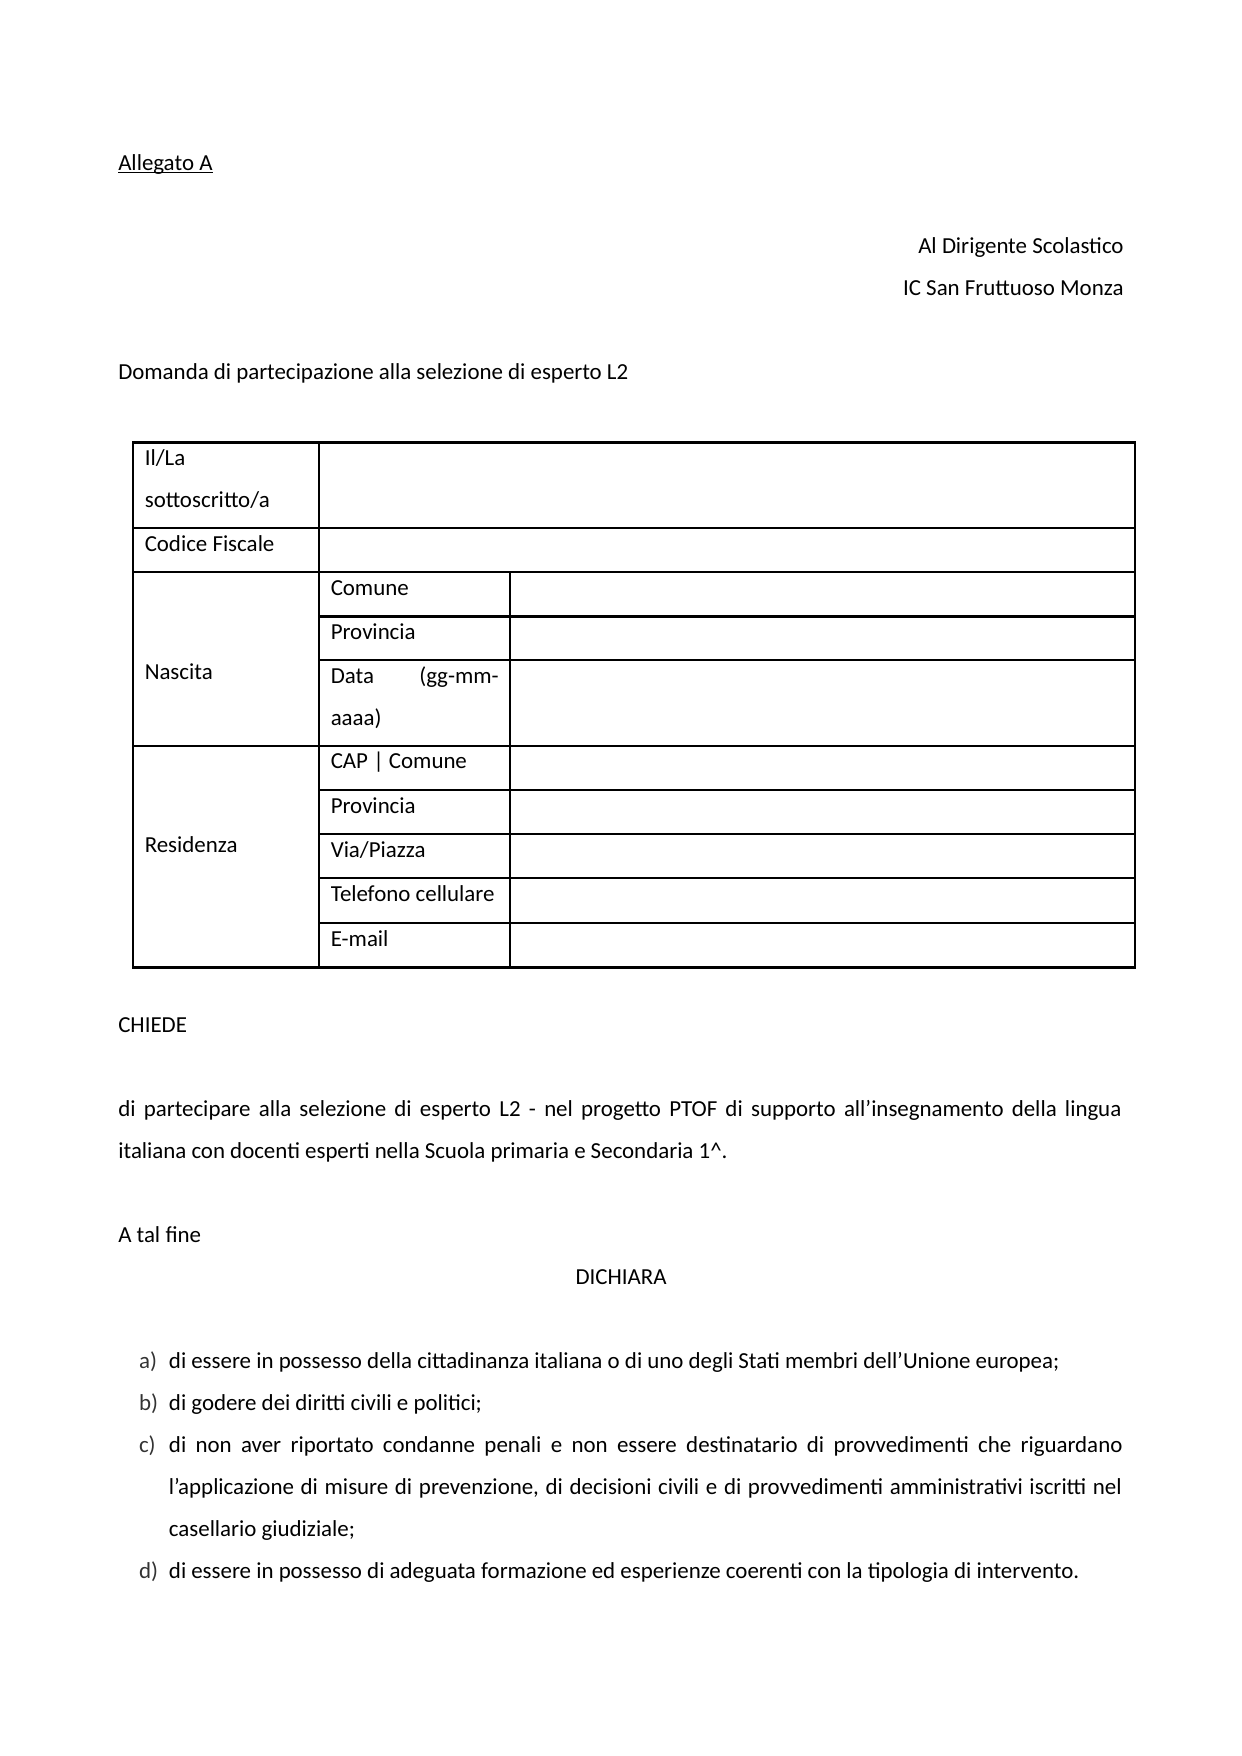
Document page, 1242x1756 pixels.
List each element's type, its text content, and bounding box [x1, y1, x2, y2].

table_cell Comune [320, 573, 509, 615]
table_cell Via/Piazza [320, 835, 509, 877]
table_cell [511, 747, 1134, 789]
list di non aver riportato condanne penali e non essere destinatario di provvedimenti che riguardano l’applicazione di misure di prevenzione, di decisioni civili e di provvedimenti amministrativi iscritti nel casellario giudiziale; [139, 1430, 1123, 1542]
table_cell Codice Fiscale [134, 529, 318, 571]
table_header [320, 444, 1134, 527]
list di godere dei diritti civili e politici; [139, 1388, 1123, 1416]
table_cell Provincia [320, 791, 509, 833]
table_cell [511, 618, 1134, 659]
text Allegato A [118, 148, 1123, 176]
table_cell Residenza [134, 747, 318, 966]
text DICHIARA [118, 1262, 1123, 1290]
table_cell Nascita [134, 573, 318, 744]
list di essere in possesso della cittadinanza italiana o di uno degli Stati membri dell’Unione europea; [139, 1346, 1123, 1374]
text Domanda di partecipazione alla selezione di esperto L2 [118, 357, 1123, 386]
text Al Dirigente Scolastico [118, 232, 1123, 259]
table_cell E-mail [320, 924, 509, 966]
table_cell [511, 661, 1134, 744]
table_cell Data (gg-mm-aaaa) [320, 661, 509, 744]
table_cell [511, 924, 1134, 966]
table_cell [511, 791, 1134, 833]
text di partecipare alla selezione di esperto L2 - nel progetto PTOF di supporto all’insegnamento della lingua italiana con docenti esperti nella Scuola primaria e Secondaria 1^. [118, 1094, 1123, 1164]
text IC San Fruttuoso Monza [118, 273, 1123, 302]
text A tal fine [118, 1220, 1123, 1248]
table_cell [511, 879, 1134, 922]
list di essere in possesso di adeguata formazione ed esperienze coerenti con la tipologia di intervento. [139, 1556, 1123, 1584]
table_header Il/La sottoscritto/a [134, 444, 318, 527]
table_cell Telefono cellulare [320, 879, 509, 922]
text CHIEDE [118, 1011, 1123, 1038]
table_cell Provincia [320, 618, 509, 659]
table_cell [511, 573, 1134, 615]
table_cell [511, 835, 1134, 877]
table_cell [320, 529, 1134, 571]
table_cell CAP | Comune [320, 747, 509, 789]
